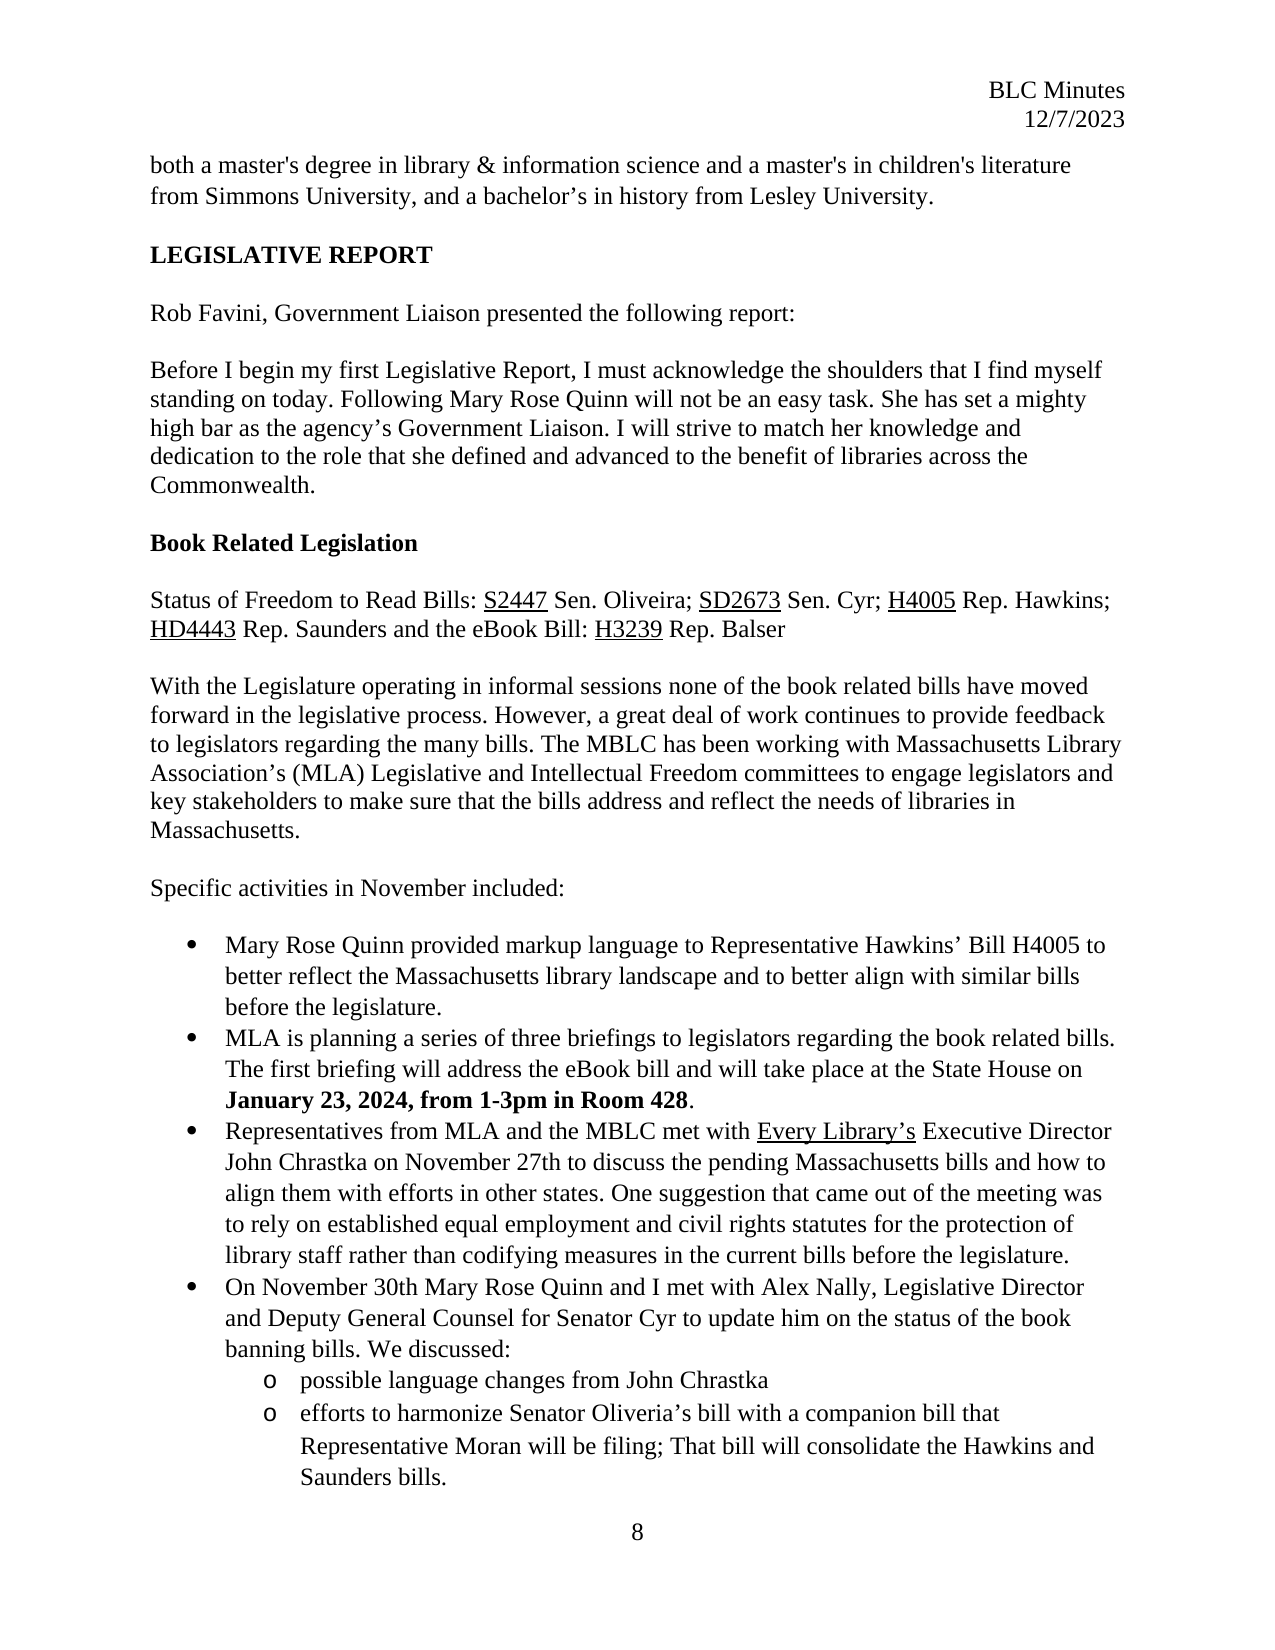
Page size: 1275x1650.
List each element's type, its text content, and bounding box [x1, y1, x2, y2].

text With the Legislature operating in informal sessions none of the book related bills have moved forward in the legislative process. However, a great deal of work continues to provide feedback to legislators regarding the many bills. The MBLC has been working with Massachusetts Library Association’s (MLA) Legislative and Intellectual Freedom committees to engage legislators and key stakeholders to make sure that the bills address and reflect the needs of libraries in Massachusetts. [150, 671, 1125, 844]
text Legislative Report [150, 240, 1125, 269]
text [150, 150, 1125, 209]
text Before I begin my first Legislative Report, I must acknowledge the shoulders that I find myself standing on today. Following Mary Rose Quinn will not be an easy task. She has set a mighty high bar as the agency’s Government Liaison. I will strive to match her knowledge and dedication to the role that she defined and advanced to the benefit of libraries across the Commonwealth. [150, 355, 1125, 499]
text Specific activities in November included: [150, 873, 1125, 901]
list Representatives from MLA and the MBLC met with Every Library’s Executive Director John Chrastka on November 27th to discuss the pending Massachusetts bills and how to align them with efforts in other states. One suggestion that came out of the meeting was to rely on established equal employment and civil rights statutes for the protection of library staff rather than codifying measures in the current bills before the legislature. [187, 1116, 1125, 1269]
list Mary Rose Quinn provided markup language to Representative Hawkins’ Bill H4005 to better reflect the Massachusetts library landscape and to better align with similar bills before the legislature. [187, 930, 1125, 1021]
text Book Related Legislation [150, 528, 1125, 556]
list On November 30th Mary Rose Quinn and I met with Alex Nally, Legislative Director and Deputy General Counsel for Senator Cyr to update him on the status of the book banning bills. We discussed: [187, 1272, 1125, 1362]
text Status of Freedom to Read Bills: S2447 Sen. Oliveira; SD2673 Sen. Cyr; H4005 Rep. Hawkins; HD4443 Rep. Saunders and the eBook Bill: H3239 Rep. Balser [150, 585, 1125, 643]
list possible language changes from John Chrastka [262, 1365, 1125, 1396]
text Rob Favini, Government Liaison presented the following report: [150, 298, 1125, 326]
list efforts to harmonize Senator Oliveria’s bill with a companion bill that Representative Moran will be filing; That bill will consolidate the Hawkins and Saunders bills. [262, 1398, 1125, 1491]
list MLA is planning a series of three briefings to legislators regarding the book related bills. The first briefing will address the eBook bill and will take place at the State House on January 23, 2024, from 1-3pm in Room 428. [187, 1023, 1125, 1114]
